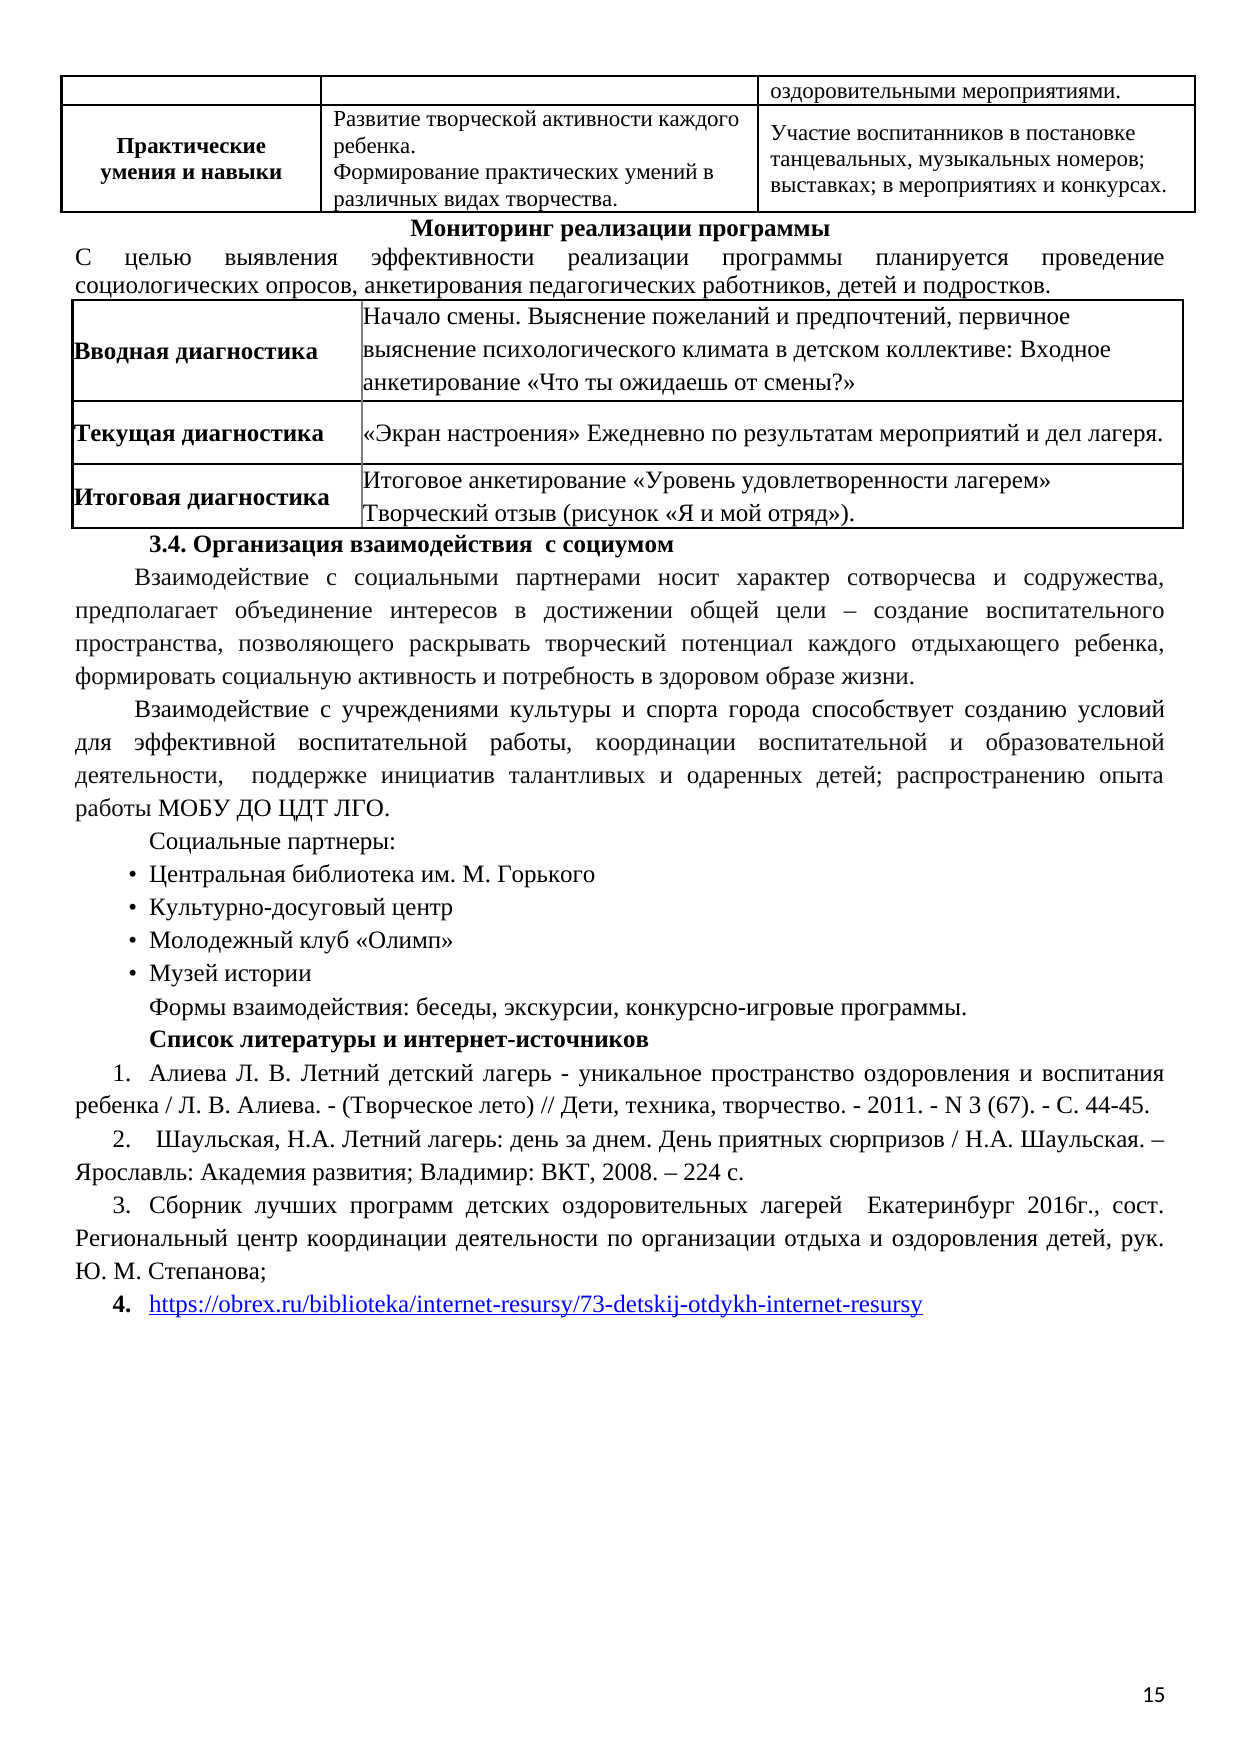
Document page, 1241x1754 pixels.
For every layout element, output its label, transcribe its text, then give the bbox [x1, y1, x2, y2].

table_cell Участие воспитанников в постановке танцевальных, музыкальных номеров; выставках; в мероприятиях и конкурсах. [759, 106, 1194, 211]
list Шаульская, Н.А. Летний лагерь: день за днем. День приятных сюрпризов / Н.А. Шаульская. – Ярославль: Академия развития; Владимир: ВКТ, 2008. – 224 с. [75, 1124, 1165, 1185]
list Музей истории [128, 958, 1165, 987]
table_header Вводная диагностика [74, 301, 361, 400]
text Взаимодействие с социальными партнерами носит характер сотворчесва и содружества, предполагает объединение интересов в достижении общей цели – создание воспитательного пространства, позволяющего раскрывать творческий потенциал каждого отдыхающего ребенка, формировать социальную активность и потребность в здоровом образе жизни. [75, 562, 1165, 690]
list Центральная библиотека им. М. Горького [128, 859, 1165, 888]
list Молодежный клуб «Олимп» [128, 926, 1165, 954]
table_cell Итоговая диагностика [74, 465, 361, 527]
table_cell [322, 77, 757, 103]
text Взаимодействие с учреждениями культуры и спорта города способствует созданию условий для эффективной воспитательной работы, координации воспитательной и образовательной деятельности, поддержке инициатив талантливых и одаренных детей; распространению опыта работы МОБУ ДО ЦДТ ЛГО. [75, 694, 1165, 822]
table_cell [63, 77, 320, 103]
table_header Начало смены. Выяснение пожеланий и предпочтений, первичное выяснение психологического климата в детском коллективе: Входное анкетирование «Что ты ожидаешь от смены?» [363, 301, 1182, 400]
table_cell Развитие творческой активности каждого ребенка. Формирование практических умений в различных видах творчества. [322, 106, 757, 211]
text Список литературы и интернет-источников [75, 1024, 1165, 1053]
text 3.4. Организация взаимодействия с социумом [75, 529, 1165, 558]
list Культурно-досуговый центр [128, 892, 1165, 921]
text Формы взаимодействия: беседы, экскурсии, конкурсно-игровые программы. [75, 992, 1165, 1020]
table_cell «Экран настроения» Ежедневно по результатам мероприятий и дел лагеря. [363, 402, 1182, 463]
text Мониторинг реализации программы [75, 213, 1165, 242]
list Алиева Л. В. Летний детский лагерь - уникальное пространство оздоровления и воспитания ребенка / Л. В. Алиева. - (Творческое лето) // Дети, техника, творчество. - 2011. - N 3 (67). - С. 44-45. [75, 1058, 1165, 1119]
table_cell Итоговое анкетирование «Уровень удовлетворенности лагерем» Творческий отзыв (рисунок «Я и мой отряд»). [363, 465, 1182, 527]
list https://obrex.ru/biblioteka/internet-resursy/73-detskij-otdykh-internet-resursy [75, 1289, 1165, 1317]
text С целью выявления эффективности реализации программы планируется проведение социологических опросов, анкетирования педагогических работников, детей и подростков. [75, 242, 1165, 299]
text Социальные партнеры: [75, 826, 1165, 855]
list Сборник лучших программ детских оздоровительных лагерей Екатеринбург 2016г., сост. Региональный центр координации деятельности по организации отдыха и оздоровления детей, рук. Ю. М. Степанова; [75, 1190, 1165, 1284]
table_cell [759, 77, 1194, 103]
table_cell Текущая диагностика [74, 402, 361, 463]
table_cell Практические умения и навыки [63, 106, 320, 211]
